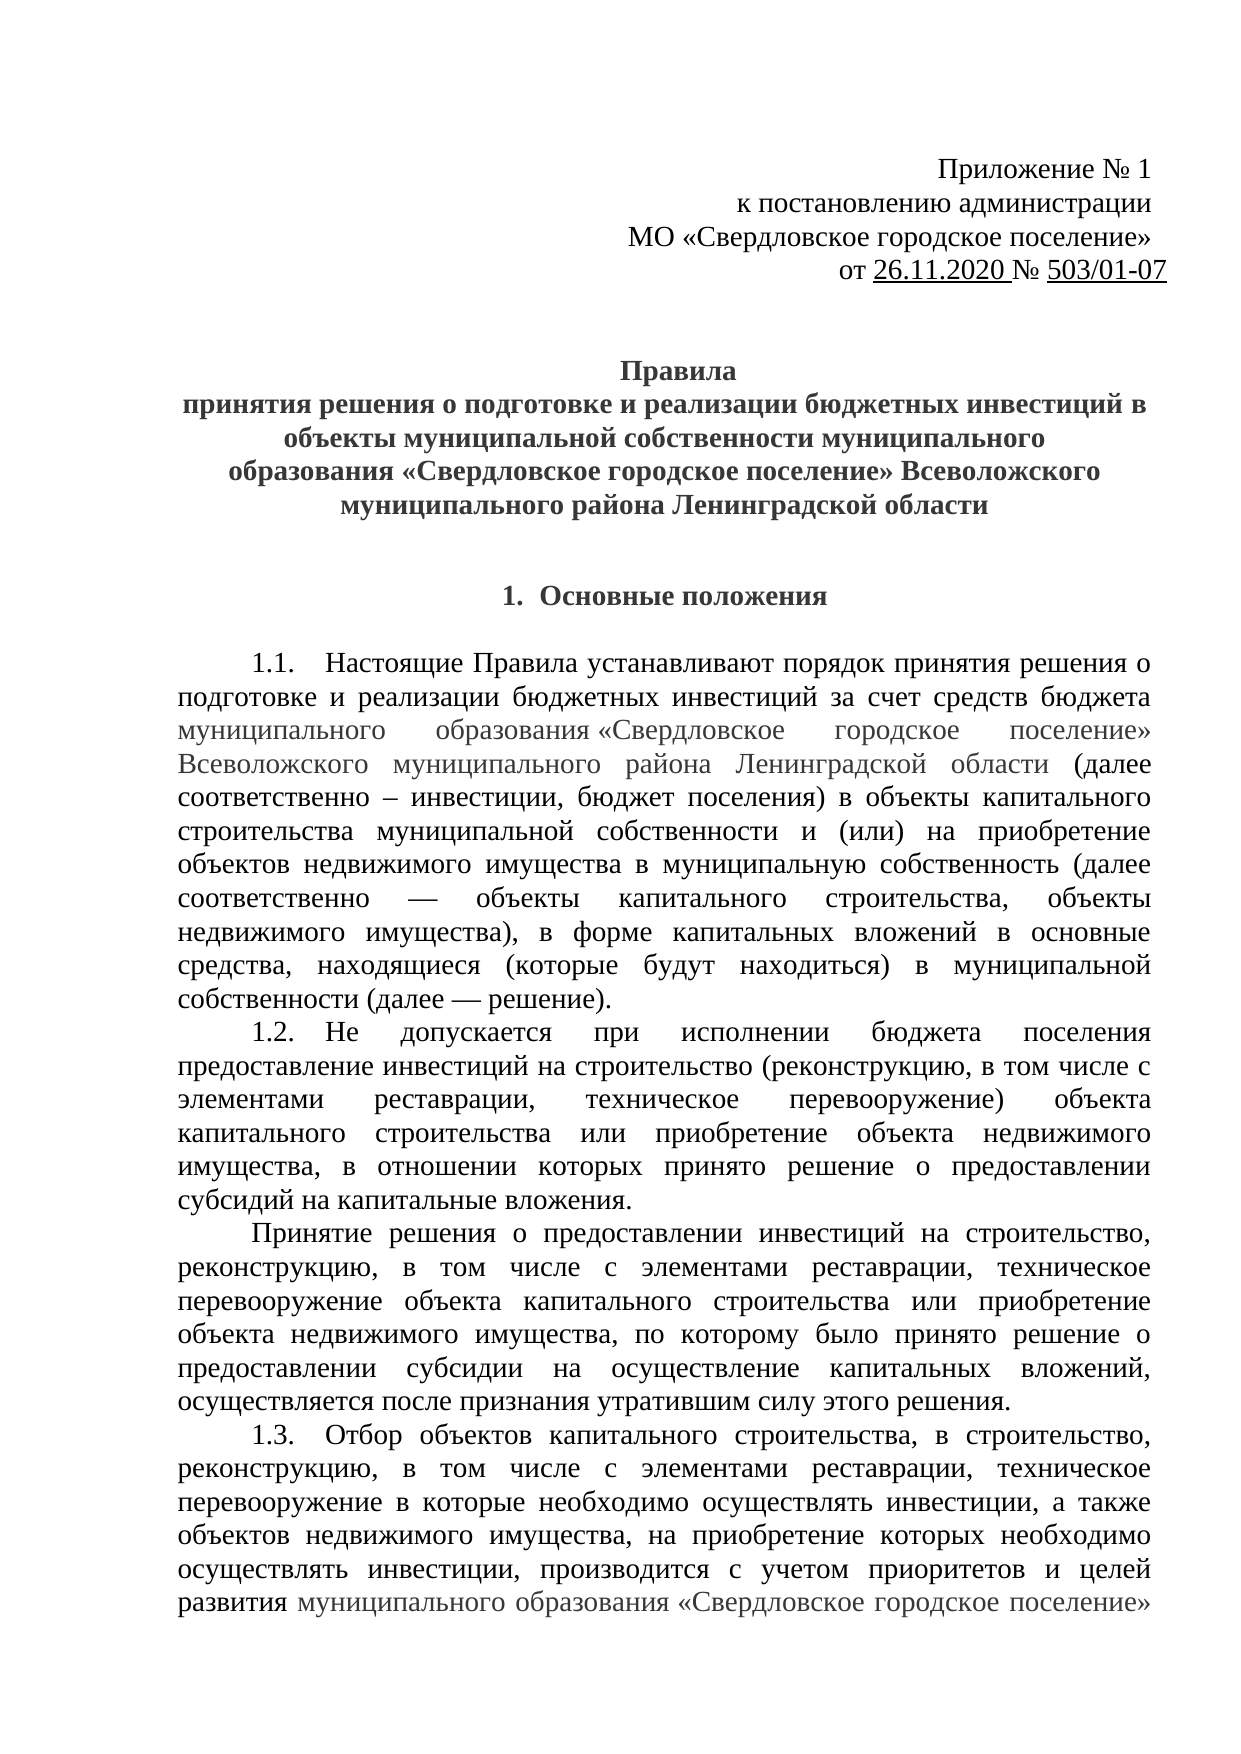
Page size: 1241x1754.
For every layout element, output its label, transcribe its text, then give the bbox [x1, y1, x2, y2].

text Приложение № 1 [620, 152, 1152, 185]
list Настоящие Правила устанавливают порядок принятия решения о подготовке и реализации бюджетных инвестиций за счет средств бюджета муниципального образования «Свердловское городское поселение» Всеволожского муниципального района Ленинградской области (далее соответственно – инвестиции, бюджет поселения) в объекты капитального строительства муниципальной собственности и (или) на приобретение объектов недвижимого имущества в муниципальную собственность (далее соответственно — объекты капитального строительства, объекты недвижимого имущества), в форме капитальных вложений в основные средства, находящиеся (которые будут находиться) в муниципальной собственности (далее — решение). [177, 645, 1152, 1014]
list Не допускается при исполнении бюджета поселения предоставление инвестиций на строительство (реконструкцию, в том числе с элементами реставрации, техническое перевооружение) объекта капитального строительства или приобретение объекта недвижимого имущества, в отношении которых принято решение о предоставлении субсидий на капитальные вложения. [177, 1014, 1152, 1216]
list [177, 1417, 1152, 1618]
text МО «Свердловское городское поселение» [620, 219, 1152, 252]
text Принятие решения о предоставлении инвестиций на строительство, реконструкцию, в том числе с элементами реставрации, техническое перевооружение объекта капитального строительства или приобретение объекта недвижимого имущества, по которому было принято решение о предоставлении субсидии на осуществление капитальных вложений, осуществляется после признания утратившим силу этого решения. [177, 1216, 1152, 1417]
text от 26.11.2020 № 503/01-07 [620, 252, 1167, 286]
text к постановлению администрации [620, 185, 1152, 219]
text принятия решения о подготовке и реализации бюджетных инвестиций в объекты муниципальной собственности муниципального образования «Свердловское городское поселение» Всеволожского муниципального района Ленинградской области [177, 386, 1152, 545]
text Правила [620, 353, 1152, 386]
list Основные положения [177, 578, 1152, 612]
